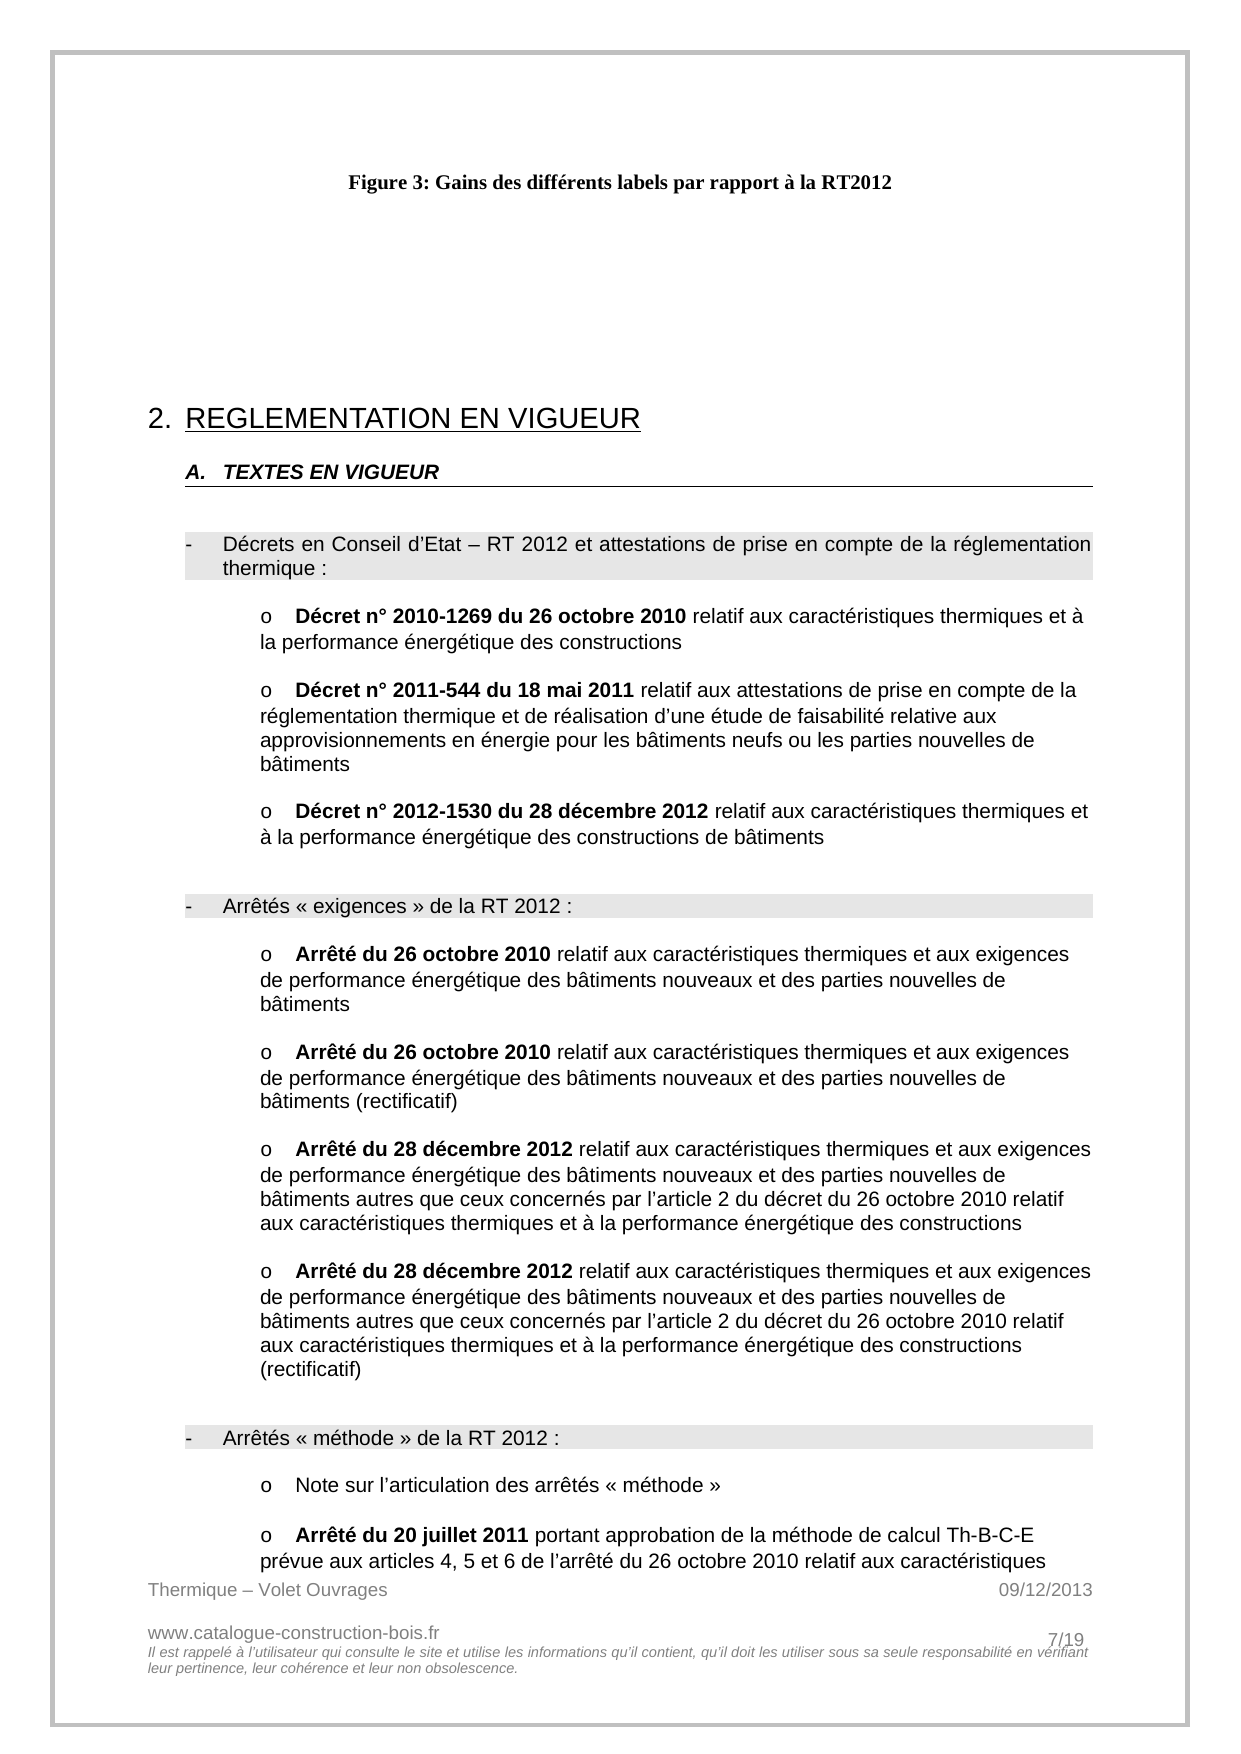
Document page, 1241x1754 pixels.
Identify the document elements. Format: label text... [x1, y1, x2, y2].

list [260, 1523, 1093, 1573]
text Figure 3: Gains des différents labels par rapport à la RT2012 [148, 169, 1093, 194]
subtitle REGLEMENTATION EN VIGUEUR [148, 402, 1093, 435]
list Arrêtés « méthode » de la RT 2012 : [185, 1425, 1093, 1449]
list Arrêté du 28 décembre 2012 relatif aux caractéristiques thermiques et aux exigences de performance énergétique des bâtiments nouveaux et des parties nouvelles de bâtiments autres que ceux concernés par l’article 2 du décret du 26 octobre 2010 relatif aux caractéristiques thermiques et à la performance énergétique des constructions (rectificatif) [260, 1259, 1093, 1381]
list Arrêtés « exigences » de la RT 2012 : [185, 894, 1093, 918]
list Décrets en Conseil d’Etat – RT 2012 et attestations de prise en compte de la réglementation thermique : [185, 532, 1093, 580]
list Décret n° 2012-1530 du 28 décembre 2012 relatif aux caractéristiques thermiques et à la performance énergétique des constructions de bâtiments [260, 799, 1093, 849]
subtitle textes en vigueur [185, 460, 1093, 486]
list Décret n° 2010-1269 du 26 octobre 2010 relatif aux caractéristiques thermiques et à la performance énergétique des constructions [260, 604, 1093, 654]
list Décret n° 2011-544 du 18 mai 2011 relatif aux attestations de prise en compte de la réglementation thermique et de réalisation d’une étude de faisabilité relative aux approvisionnements en énergie pour les bâtiments neufs ou les parties nouvelles de bâtiments [260, 678, 1093, 775]
list Arrêté du 26 octobre 2010 relatif aux caractéristiques thermiques et aux exigences de performance énergétique des bâtiments nouveaux et des parties nouvelles de bâtiments (rectificatif) [260, 1039, 1093, 1113]
list Note sur l’articulation des arrêtés « méthode » [260, 1473, 1093, 1499]
list Arrêté du 28 décembre 2012 relatif aux caractéristiques thermiques et aux exigences de performance énergétique des bâtiments nouveaux et des parties nouvelles de bâtiments autres que ceux concernés par l’article 2 du décret du 26 octobre 2010 relatif aux caractéristiques thermiques et à la performance énergétique des constructions [260, 1137, 1093, 1235]
list Arrêté du 26 octobre 2010 relatif aux caractéristiques thermiques et aux exigences de performance énergétique des bâtiments nouveaux et des parties nouvelles de bâtiments [260, 942, 1093, 1016]
